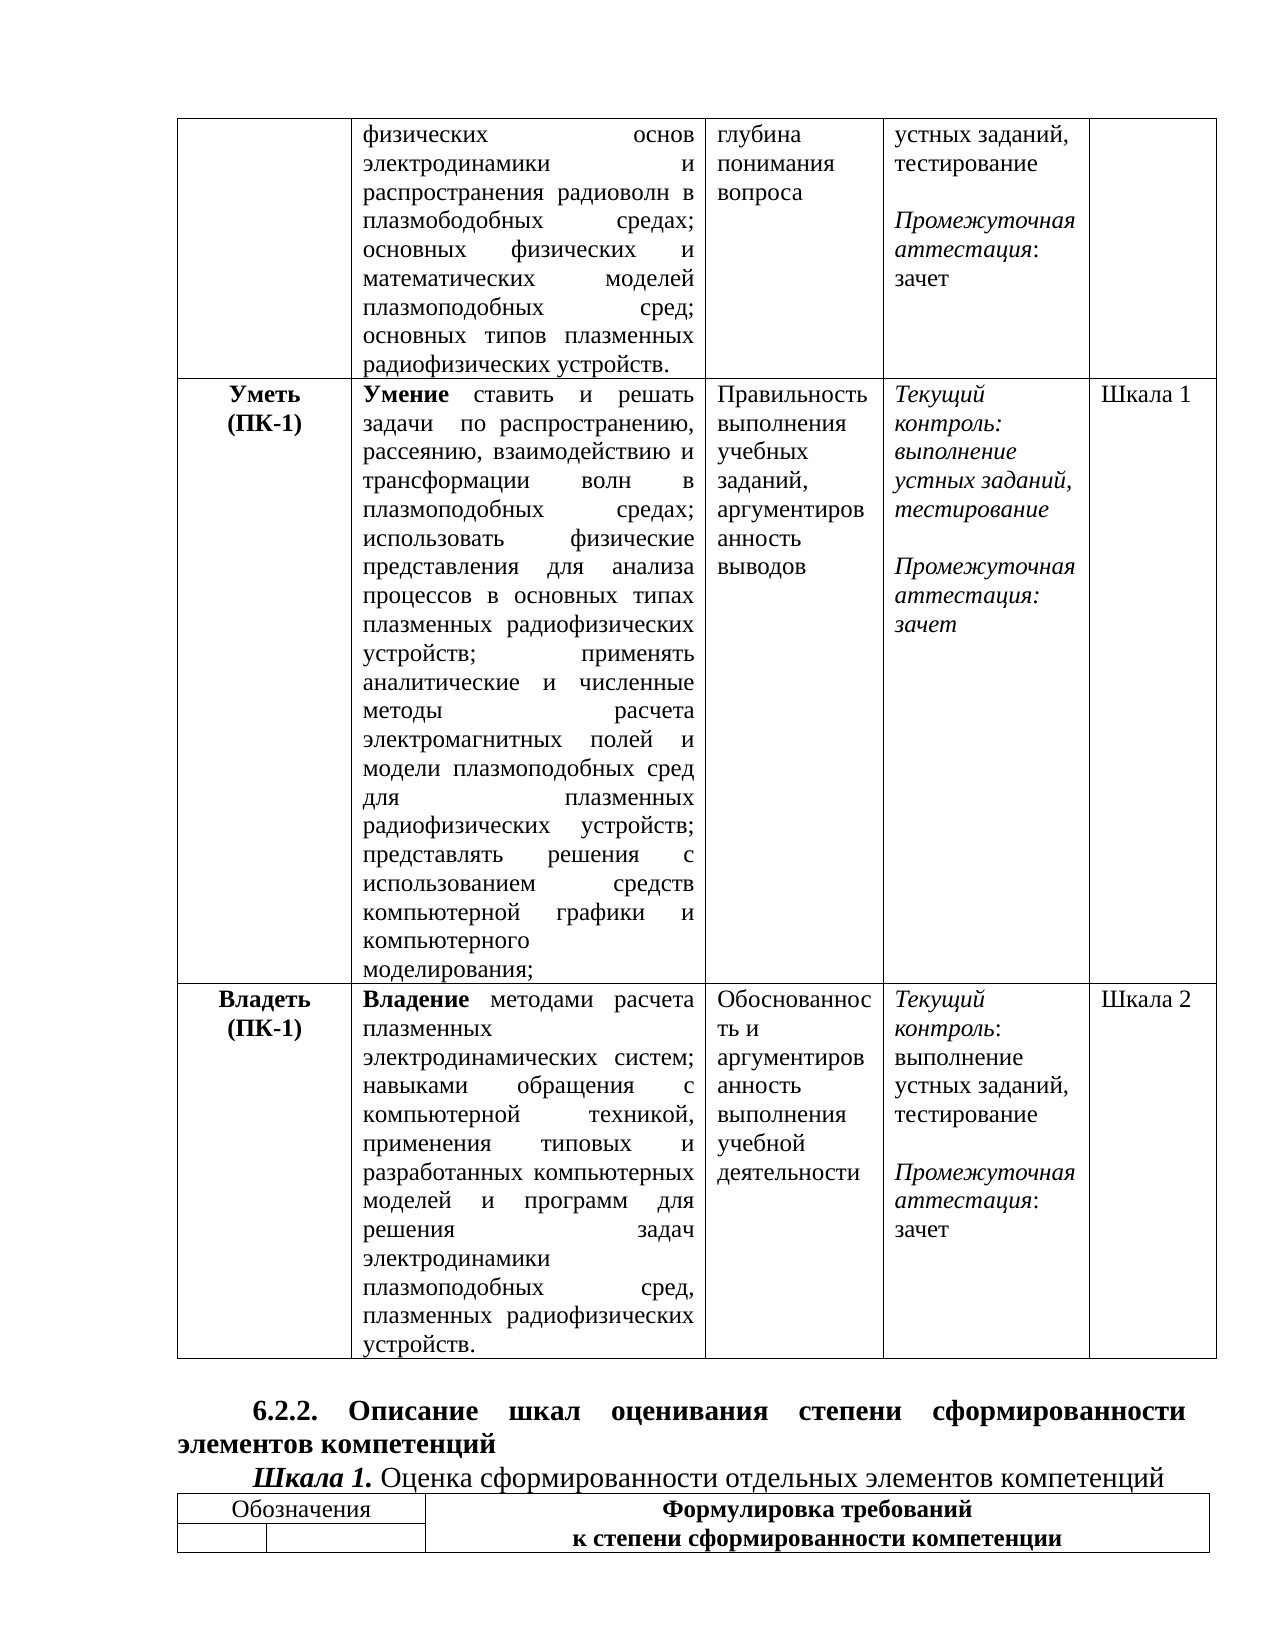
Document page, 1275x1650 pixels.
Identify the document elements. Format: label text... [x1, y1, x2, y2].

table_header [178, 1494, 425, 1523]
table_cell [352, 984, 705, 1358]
text Шкала 1. Оценка сформированности отдельных элементов компетенций [177, 1460, 1186, 1493]
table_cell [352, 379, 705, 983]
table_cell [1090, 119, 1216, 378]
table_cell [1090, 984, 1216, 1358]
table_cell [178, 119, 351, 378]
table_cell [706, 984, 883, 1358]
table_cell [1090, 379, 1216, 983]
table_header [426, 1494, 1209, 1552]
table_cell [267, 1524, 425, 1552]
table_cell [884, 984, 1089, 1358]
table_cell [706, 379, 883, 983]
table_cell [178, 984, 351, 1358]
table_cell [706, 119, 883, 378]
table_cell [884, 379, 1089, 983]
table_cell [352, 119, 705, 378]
text 6.2.2. Описание шкал оценивания степени сформированности элементов компетенций [177, 1393, 1186, 1460]
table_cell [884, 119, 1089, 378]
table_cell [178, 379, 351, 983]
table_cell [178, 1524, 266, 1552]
